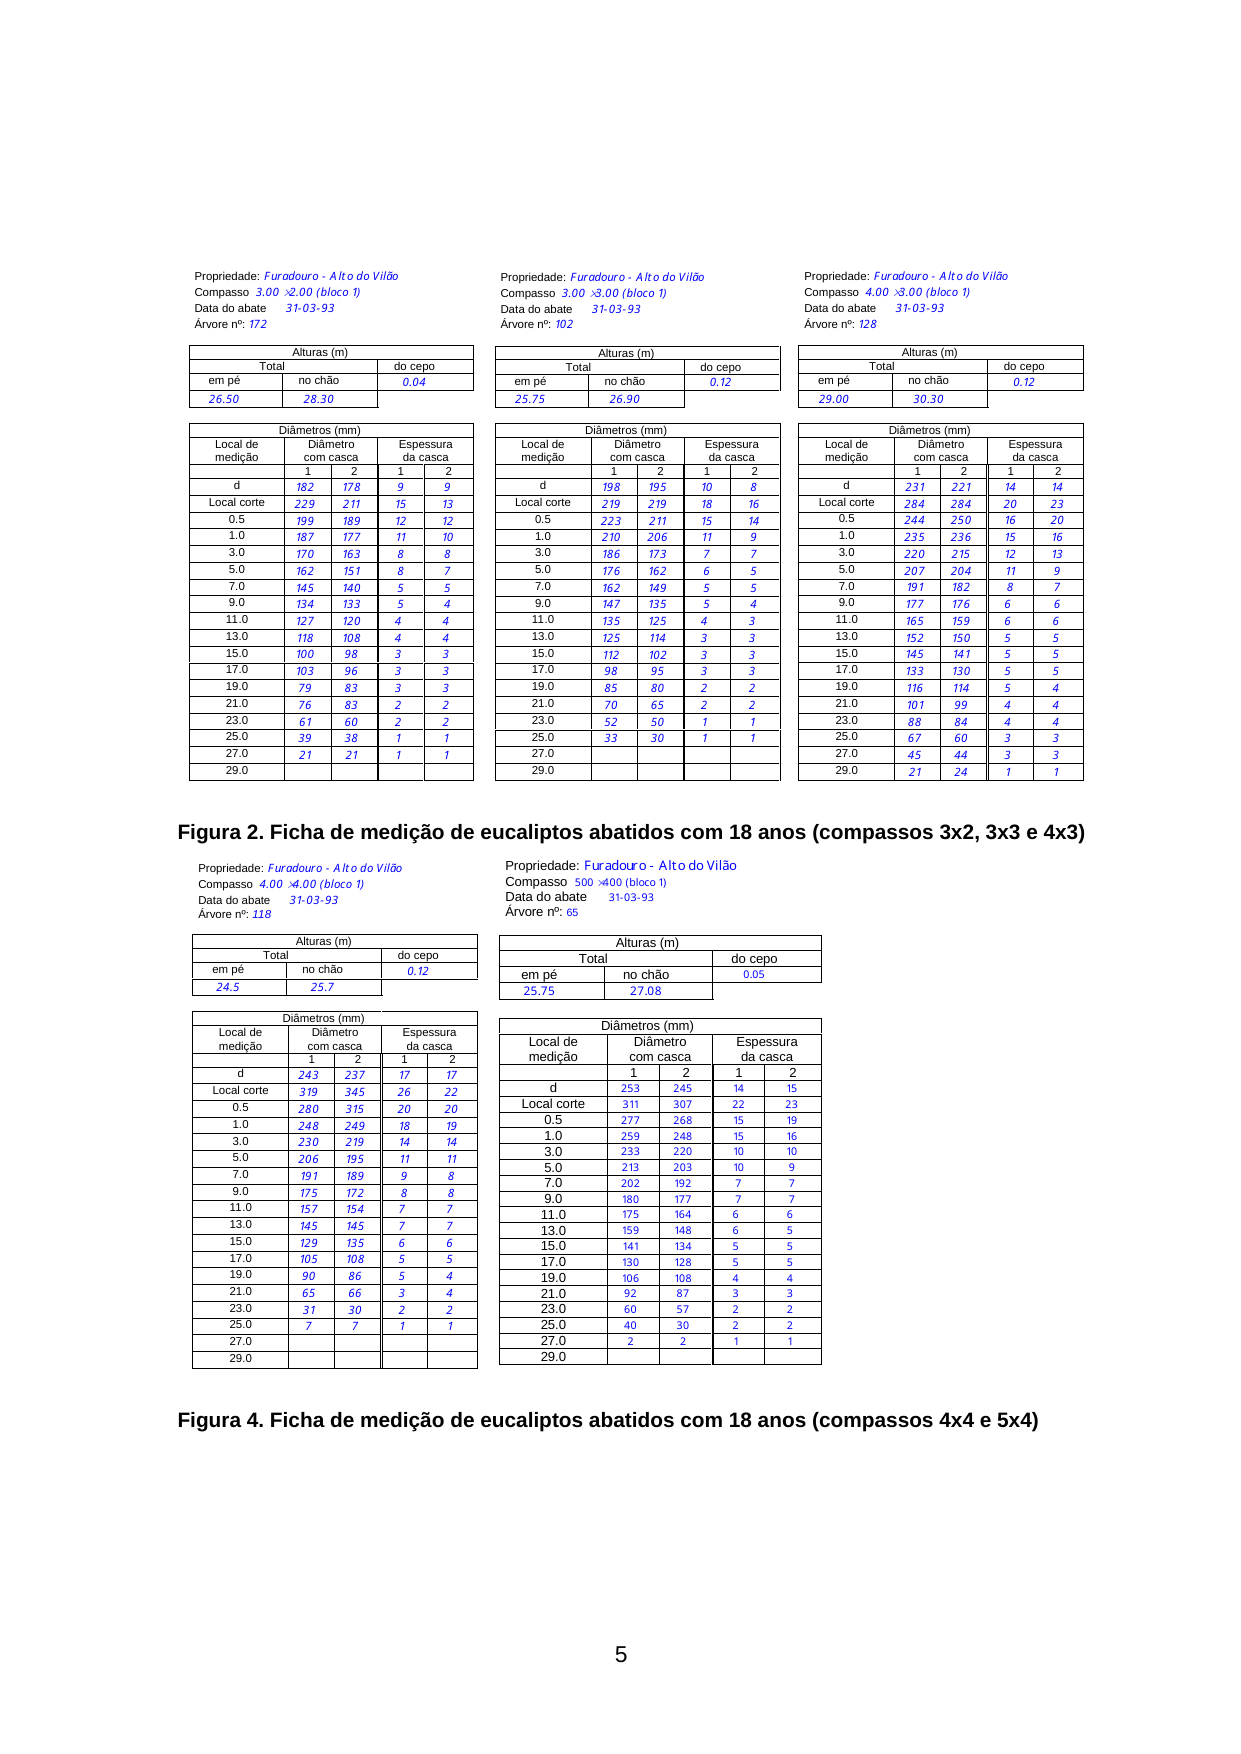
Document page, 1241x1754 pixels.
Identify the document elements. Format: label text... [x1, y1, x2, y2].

text Figura 4. Ficha de medição de eucaliptos abatidos com 18 anos (compassos 4x4 e 5x4) [177, 1408, 1122, 1432]
